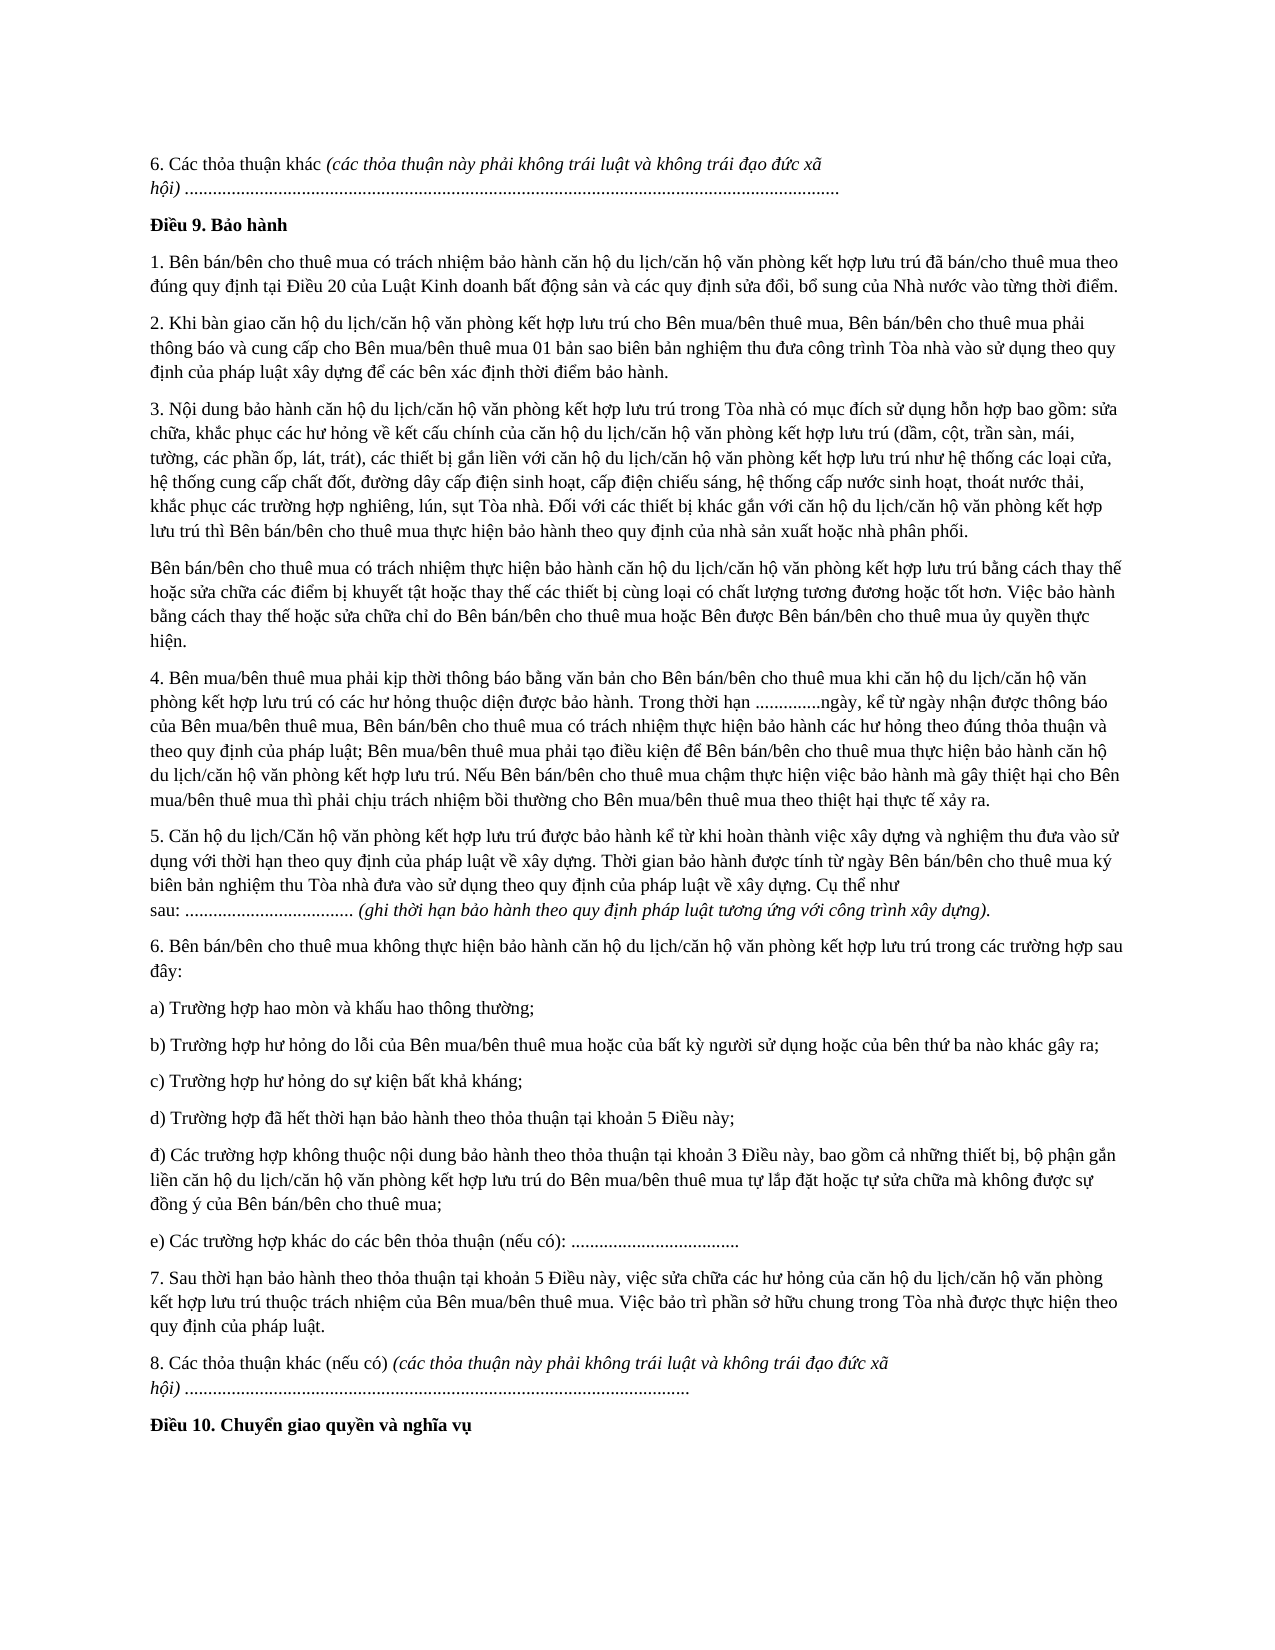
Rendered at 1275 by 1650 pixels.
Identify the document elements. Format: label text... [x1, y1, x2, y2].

text 2. Khi bàn giao căn hộ du lịch/căn hộ văn phòng kết hợp lưu trú cho Bên mua/bên thuê mua, Bên bán/bên cho thuê mua phải thông báo và cung cấp cho Bên mua/bên thuê mua 01 bản sao biên bản nghiệm thu đưa công trình Tòa nhà vào sử dụng theo quy định của pháp luật xây dựng để các bên xác định thời điểm bảo hành. [150, 309, 1125, 382]
text 6. Bên bán/bên cho thuê mua không thực hiện bảo hành căn hộ du lịch/căn hộ văn phòng kết hợp lưu trú trong các trường hợp sau đây: [150, 932, 1125, 981]
text 7. Sau thời hạn bảo hành theo thỏa thuận tại khoản 5 Điều này, việc sửa chữa các hư hỏng của căn hộ du lịch/căn hộ văn phòng kết hợp lưu trú thuộc trách nhiệm của Bên mua/bên thuê mua. Việc bảo trì phần sở hữu chung trong Tòa nhà được thực hiện theo quy định của pháp luật. [150, 1264, 1125, 1337]
text Bên bán/bên cho thuê mua có trách nhiệm thực hiện bảo hành căn hộ du lịch/căn hộ văn phòng kết hợp lưu trú bằng cách thay thế hoặc sửa chữa các điểm bị khuyết tật hoặc thay thế các thiết bị cùng loại có chất lượng tương đương hoặc tốt hơn. Việc bảo hành bằng cách thay thế hoặc sửa chữa chỉ do Bên bán/bên cho thuê mua hoặc Bên được Bên bán/bên cho thuê mua ủy quyền thực hiện. [150, 554, 1125, 651]
text Điều 10. Chuyển giao quyền và nghĩa vụ [150, 1411, 1125, 1435]
text c) Trường hợp hư hỏng do sự kiện bất khả kháng; [150, 1067, 1125, 1092]
text e) Các trường hợp khác do các bên thỏa thuận (nếu có): .................................... [150, 1227, 1125, 1251]
text 6. Các thỏa thuận khác (các thỏa thuận này phải không trái luật và không trái đạo đức xã hội) ............................................................................................................................................ [150, 150, 1125, 199]
text b) Trường hợp hư hỏng do lỗi của Bên mua/bên thuê mua hoặc của bất kỳ người sử dụng hoặc của bên thứ ba nào khác gây ra; [150, 1031, 1125, 1055]
text 3. Nội dung bảo hành căn hộ du lịch/căn hộ văn phòng kết hợp lưu trú trong Tòa nhà có mục đích sử dụng hỗn hợp bao gồm: sửa chữa, khắc phục các hư hỏng về kết cấu chính của căn hộ du lịch/căn hộ văn phòng kết hợp lưu trú (dầm, cột, trần sàn, mái, tường, các phần ốp, lát, trát), các thiết bị gắn liền với căn hộ du lịch/căn hộ văn phòng kết hợp lưu trú như hệ thống các loại cửa, hệ thống cung cấp chất đốt, đường dây cấp điện sinh hoạt, cấp điện chiếu sáng, hệ thống cấp nước sinh hoạt, thoát nước thải, khắc phục các trường hợp nghiêng, lún, sụt Tòa nhà. Đối với các thiết bị khác gắn với căn hộ du lịch/căn hộ văn phòng kết hợp lưu trú thì Bên bán/bên cho thuê mua thực hiện bảo hành theo quy định của nhà sản xuất hoặc nhà phân phối. [150, 395, 1125, 541]
text đ) Các trường hợp không thuộc nội dung bảo hành theo thỏa thuận tại khoản 3 Điều này, bao gồm cả những thiết bị, bộ phận gắn liền căn hộ du lịch/căn hộ văn phòng kết hợp lưu trú do Bên mua/bên thuê mua tự lắp đặt hoặc tự sửa chữa mà không được sự đồng ý của Bên bán/bên cho thuê mua; [150, 1141, 1125, 1214]
text 8. Các thỏa thuận khác (nếu có) (các thỏa thuận này phải không trái luật và không trái đạo đức xã hội) ............................................................................................................ [150, 1349, 1125, 1398]
text Điều 9. Bảo hành [150, 211, 1125, 236]
text d) Trường hợp đã hết thời hạn bảo hành theo thỏa thuận tại khoản 5 Điều này; [150, 1104, 1125, 1129]
text 4. Bên mua/bên thuê mua phải kịp thời thông báo bằng văn bản cho Bên bán/bên cho thuê mua khi căn hộ du lịch/căn hộ văn phòng kết hợp lưu trú có các hư hỏng thuộc diện được bảo hành. Trong thời hạn ..............ngày, kể từ ngày nhận được thông báo của Bên mua/bên thuê mua, Bên bán/bên cho thuê mua có trách nhiệm thực hiện bảo hành các hư hỏng theo đúng thỏa thuận và theo quy định của pháp luật; Bên mua/bên thuê mua phải tạo điều kiện để Bên bán/bên cho thuê mua thực hiện bảo hành căn hộ du lịch/căn hộ văn phòng kết hợp lưu trú. Nếu Bên bán/bên cho thuê mua chậm thực hiện việc bảo hành mà gây thiệt hại cho Bên mua/bên thuê mua thì phải chịu trách nhiệm bồi thường cho Bên mua/bên thuê mua theo thiệt hại thực tế xảy ra. [150, 664, 1125, 810]
text 1. Bên bán/bên cho thuê mua có trách nhiệm bảo hành căn hộ du lịch/căn hộ văn phòng kết hợp lưu trú đã bán/cho thuê mua theo đúng quy định tại Điều 20 của Luật Kinh doanh bất động sản và các quy định sửa đổi, bổ sung của Nhà nước vào từng thời điểm. [150, 248, 1125, 297]
text a) Trường hợp hao mòn và khấu hao thông thường; [150, 994, 1125, 1018]
text 5. Căn hộ du lịch/Căn hộ văn phòng kết hợp lưu trú được bảo hành kể từ khi hoàn thành việc xây dựng và nghiệm thu đưa vào sử dụng với thời hạn theo quy định của pháp luật về xây dựng. Thời gian bảo hành được tính từ ngày Bên bán/bên cho thuê mua ký biên bản nghiệm thu Tòa nhà đưa vào sử dụng theo quy định của pháp luật về xây dựng. Cụ thể như sau: .................................... (ghi thời hạn bảo hành theo quy định pháp luật tương ứng với công trình xây dựng). [150, 822, 1125, 920]
